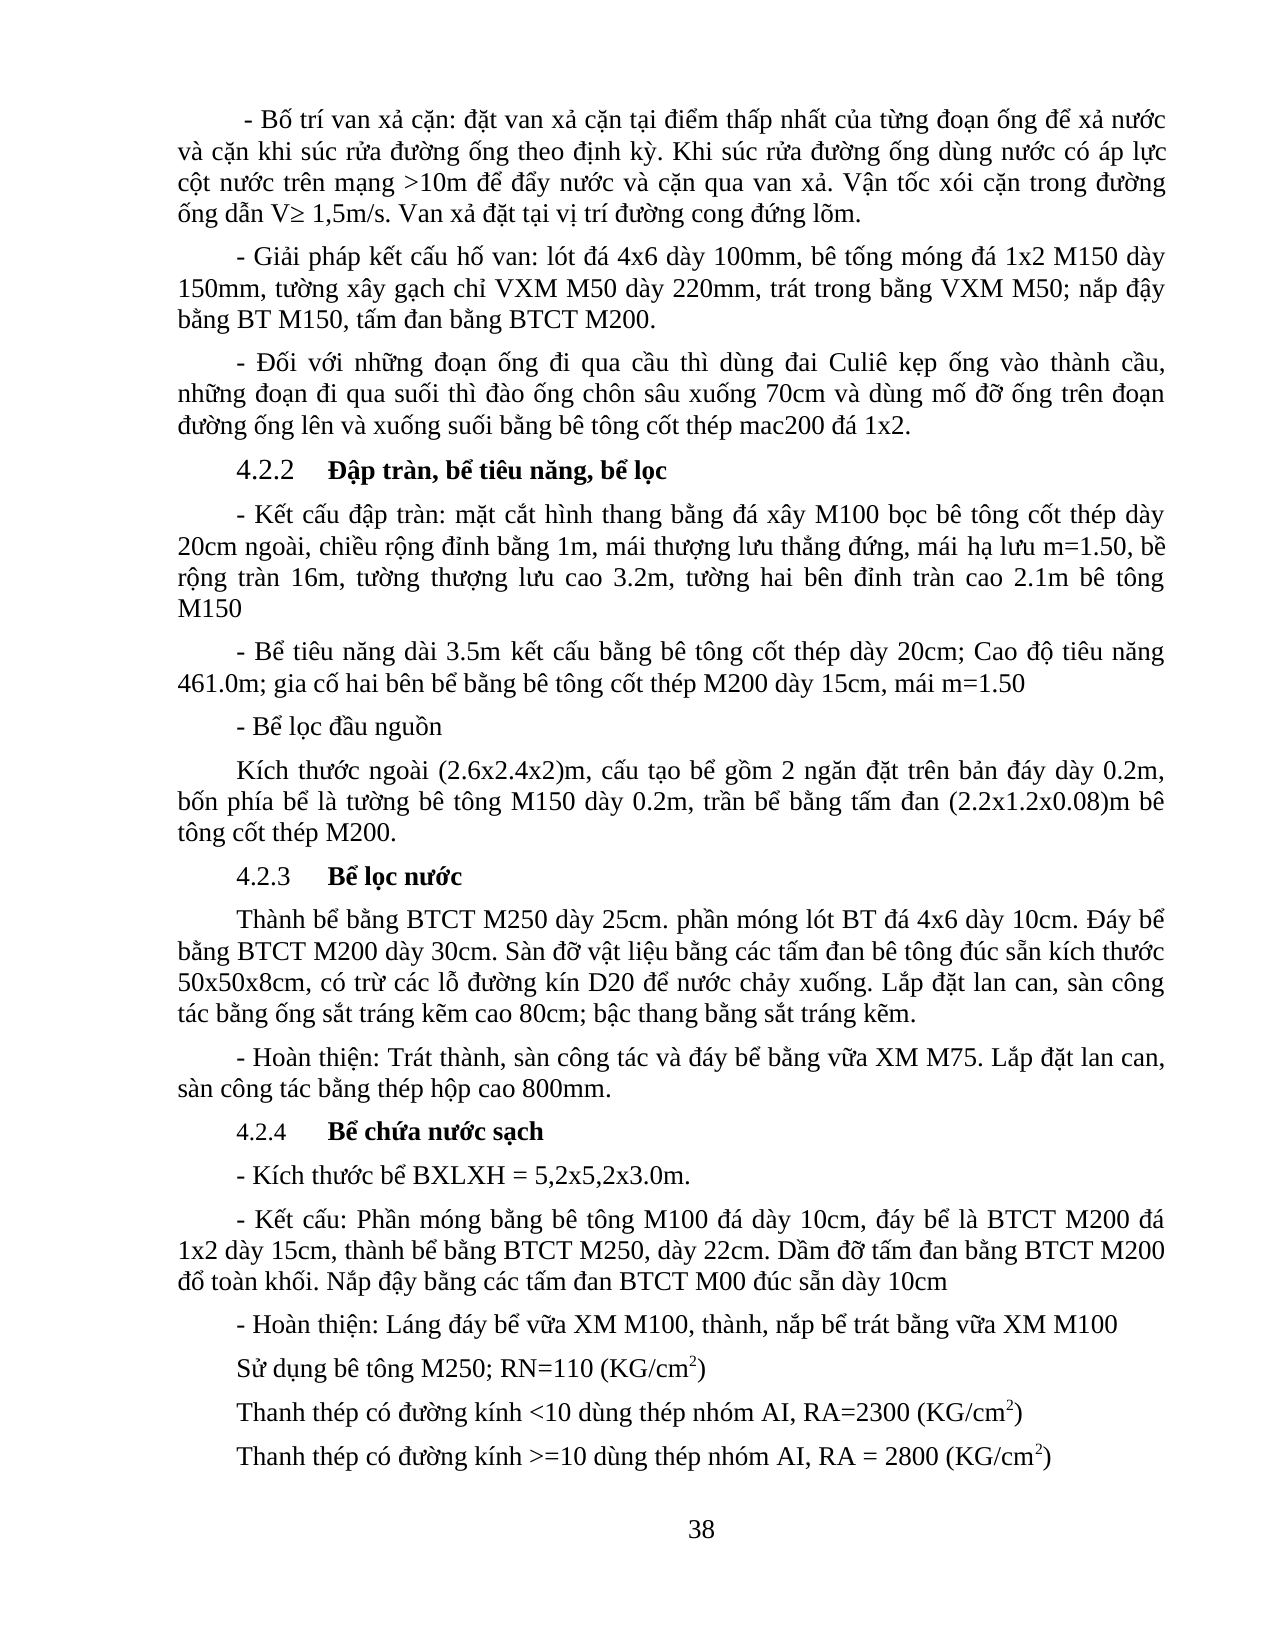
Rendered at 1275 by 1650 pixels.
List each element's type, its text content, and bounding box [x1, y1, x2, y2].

text Thành bể bằng BTCT M250 dày 25cm. phần móng lót BT đá 4x6 dày 10cm. Đáy bể bằng BTCT M200 dày 30cm. Sàn đỡ vật liệu bằng các tấm đan bê tông đúc sẵn kích thước 50x50x8cm, có trừ các lỗ đường kín D20 để nước chảy xuống. Lắp đặt lan can, sàn công tác bằng ống sắt tráng kẽm cao 80cm; bậc thang bằng sắt tráng kẽm. [177, 903, 1167, 1028]
text - Kích thước bể BXLXH = 5,2x5,2x3.0m. [177, 1159, 1167, 1190]
text - Bể lọc đầu nguồn [177, 710, 1167, 741]
text Kích thước ngoài (2.6x2.4x2)m, cấu tạo bể gồm 2 ngăn đặt trên bản đáy dày 0.2m, bốn phía bể là tường bê tông M150 dày 0.2m, trần bể bằng tấm đan (2.2x1.2x0.08)m bê tông cốt thép M200. [177, 754, 1167, 847]
subtitle Bể lọc nước [177, 860, 1167, 891]
text Sử dụng bê tông M250; RN=110 (KG/cm2) [177, 1352, 1167, 1383]
text - Hoàn thiện: Láng đáy bể vữa XM M100, thành, nắp bể trát bằng vữa XM M100 [177, 1309, 1167, 1340]
text - Bố trí van xả cặn: đặt van xả cặn tại điểm thấp nhất của từng đoạn ống để xả nước và cặn khi súc rửa đường ống theo định kỳ. Khi súc rửa đường ống dùng nước có áp lực cột nước trên mạng >10m để đẩy nước và cặn qua van xả. Vận tốc xói cặn trong đường ống dẫn V≥ 1,5m/s. Van xả đặt tại vị trí đường cong đứng lõm. [177, 103, 1167, 228]
subtitle Đập tràn, bể tiêu năng, bể lọc [177, 452, 1167, 486]
text - Giải pháp kết cấu hố van: lót đá 4x6 dày 100mm, bê tống móng đá 1x2 M150 dày 150mm, tường xây gạch chỉ VXM M50 dày 220mm, trát trong bằng VXM M50; nắp đậy bằng BT M150, tấm đan bằng BTCT M200. [177, 241, 1167, 334]
text - Kết cấu: Phần móng bằng bê tông M100 đá dày 10cm, đáy bể là BTCT M200 đá 1x2 dày 15cm, thành bể bằng BTCT M250, dày 22cm. Dầm đỡ tấm đan bằng BTCT M200 đổ toàn khối. Nắp đậy bằng các tấm đan BTCT M00 đúc sẵn dày 10cm [177, 1203, 1167, 1296]
text - Hoàn thiện: Trát thành, sàn công tác và đáy bể bằng vữa XM M75. Lắp đặt lan can, sàn công tác bằng thép hộp cao 800mm. [177, 1041, 1167, 1103]
text Thanh thép có đường kính <10 dùng thép nhóm AI, RA=2300 (KG/cm2) [177, 1396, 1167, 1427]
text Thanh thép có đường kính >=10 dùng thép nhóm AI, RA = 2800 (KG/cm2) [177, 1439, 1167, 1471]
subtitle Bể chứa nước sạch [236, 1115, 1167, 1147]
text - Kết cấu đập tràn: mặt cắt hình thang bằng đá xây M100 bọc bê tông cốt thép dày 20cm ngoài, chiều rộng đỉnh bằng 1m, mái thượng lưu thẳng đứng, mái hạ lưu m=1.50, bề rộng tràn 16m, tường thượng lưu cao 3.2m, tường hai bên đỉnh tràn cao 2.1m bê tông M150 [177, 498, 1167, 623]
text - Đối với những đoạn ống đi qua cầu thì dùng đai Culiê kẹp ống vào thành cầu, những đoạn đi qua suối thì đào ống chôn sâu xuống 70cm và dùng mố đỡ ống trên đoạn đường ống lên và xuống suối bằng bê tông cốt thép mac200 đá 1x2. [177, 346, 1167, 440]
text - Bể tiêu năng dài 3.5m kết cấu bằng bê tông cốt thép dày 20cm; Cao độ tiêu năng 461.0m; gia cố hai bên bể bằng bê tông cốt thép M200 dày 15cm, mái m=1.50 [177, 636, 1167, 698]
